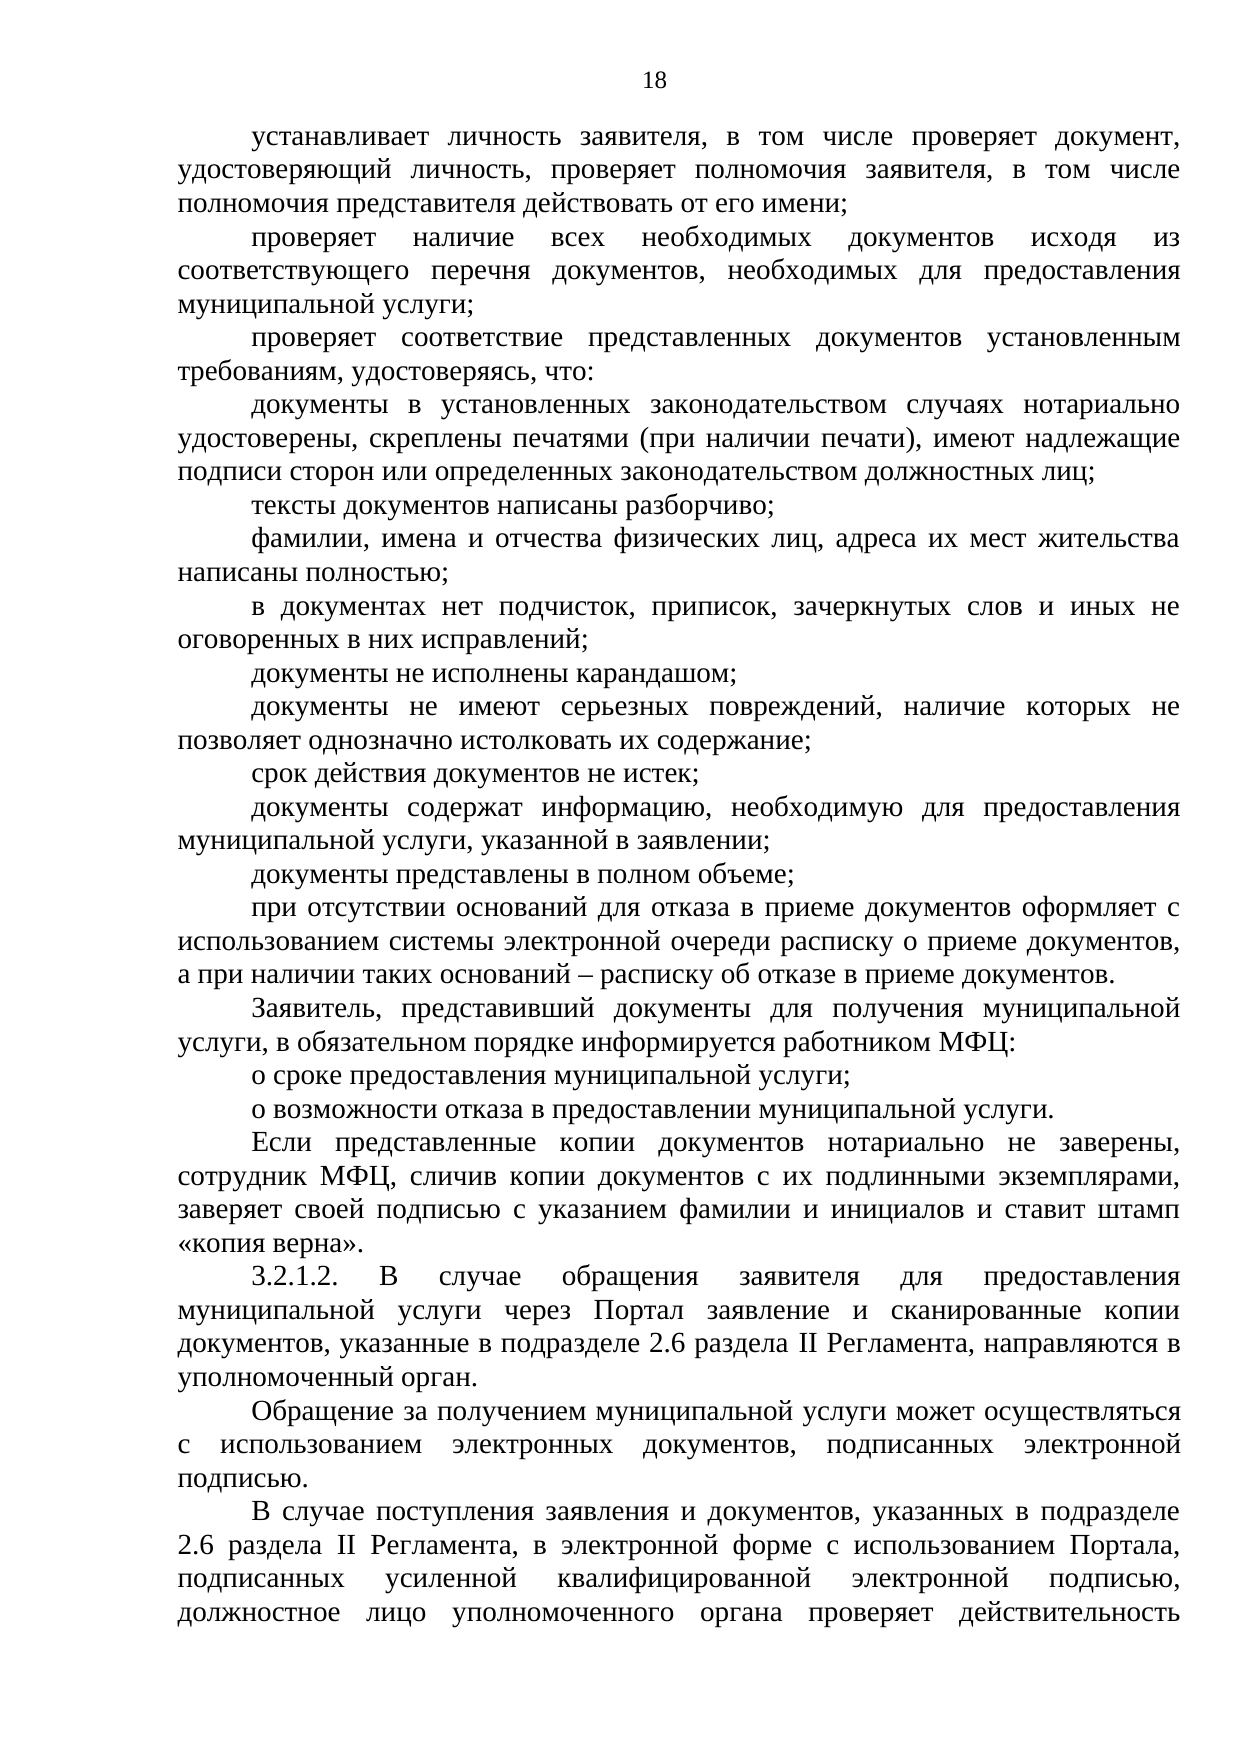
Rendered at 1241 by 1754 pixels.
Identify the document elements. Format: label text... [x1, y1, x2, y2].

text проверяет соответствие представленных документов установленным требованиям, удостоверяясь, что: [177, 319, 1181, 386]
text документы не исполнены карандашом; [177, 655, 1181, 688]
text в документах нет подчисток, приписок, зачеркнутых слов и иных не оговоренных в них исправлений; [177, 588, 1181, 655]
text Заявитель, представивший документы для получения муниципальной услуги, в обязательном порядке информируется работником МФЦ: [177, 990, 1181, 1057]
text документы не имеют серьезных повреждений, наличие которых не позволяет однозначно истолковать их содержание; [177, 688, 1181, 755]
text проверяет наличие всех необходимых документов исходя из соответствующего перечня документов, необходимых для предоставления муниципальной услуги; [177, 219, 1181, 319]
text документы содержат информацию, необходимую для предоставления муниципальной услуги, указанной в заявлении; [177, 789, 1181, 856]
text о возможности отказа в предоставлении муниципальной услуги. [177, 1091, 1181, 1124]
text Если представленные копии документов нотариально не заверены, сотрудник МФЦ, сличив копии документов с их подлинными экземплярами, заверяет своей подписью с указанием фамилии и инициалов и ставит штамп «копия верна». [177, 1124, 1181, 1258]
text документы в установленных законодательством случаях нотариально удостоверены, скреплены печатями (при наличии печати), имеют надлежащие подписи сторон или определенных законодательством должностных лиц; [177, 386, 1181, 487]
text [177, 1493, 1181, 1627]
text 3.2.1.2. В случае обращения заявителя для предоставления муниципальной услуги через Портал заявление и сканированные копии документов, указанные в подразделе 2.6 раздела II Регламента, направляются в уполномоченный орган. [177, 1258, 1181, 1393]
text документы представлены в полном объеме; [177, 856, 1181, 889]
text о сроке предоставления муниципальной услуги; [177, 1057, 1181, 1091]
text срок действия документов не истек; [177, 755, 1181, 789]
text Обращение за получением муниципальной услуги может осуществляться с использованием электронных документов, подписанных электронной подписью. [177, 1393, 1182, 1493]
text при отсутствии оснований для отказа в приеме документов оформляет с использованием системы электронной очереди расписку о приеме документов, а при наличии таких оснований – расписку об отказе в приеме документов. [177, 889, 1181, 990]
text устанавливает личность заявителя, в том числе проверяет документ, удостоверяющий личность, проверяет полномочия заявителя, в том числе полномочия представителя действовать от его имени; [177, 118, 1181, 219]
text фамилии, имена и отчества физических лиц, адреса их мест жительства написаны полностью; [177, 521, 1181, 588]
text тексты документов написаны разборчиво; [177, 487, 1181, 521]
